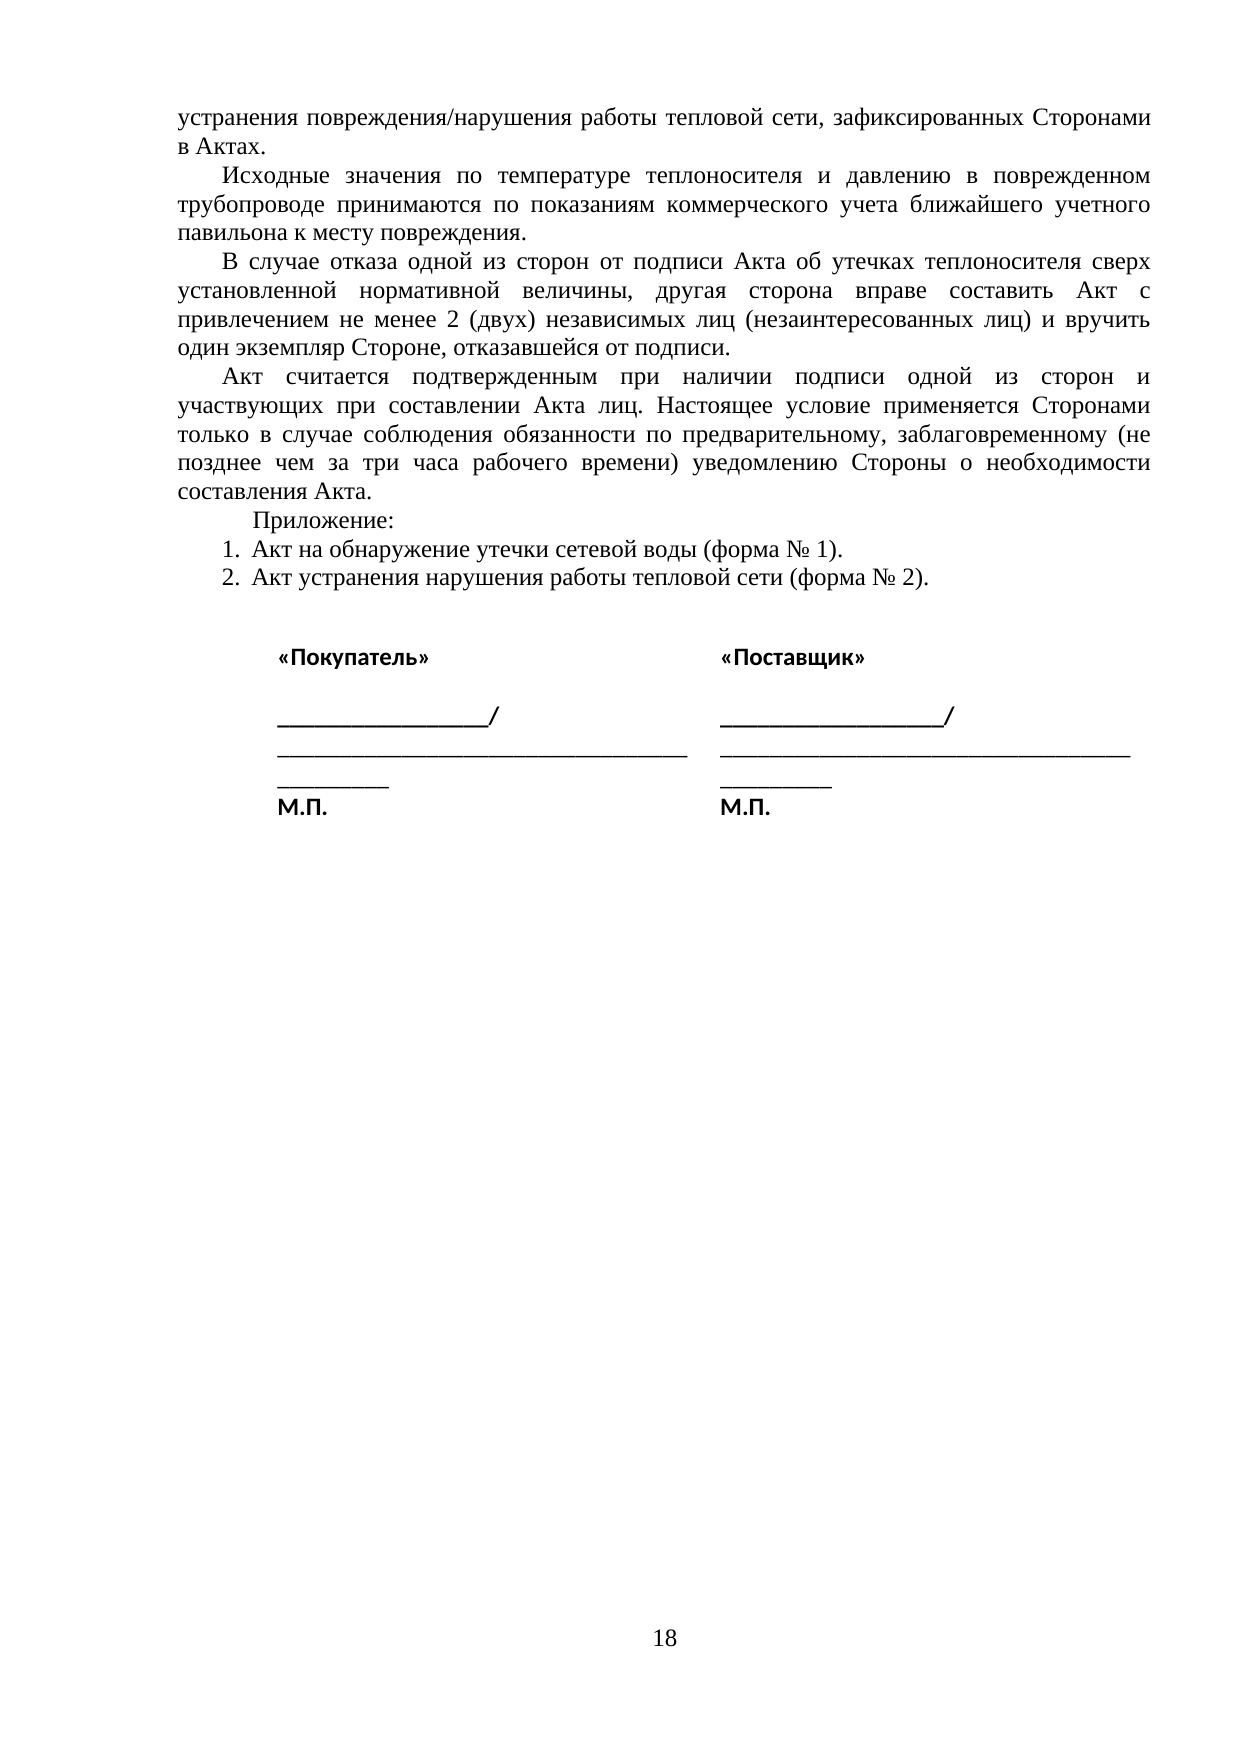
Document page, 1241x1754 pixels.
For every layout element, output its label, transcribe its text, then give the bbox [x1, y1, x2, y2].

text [177, 102, 1152, 160]
text Исходные значения по температуре теплоносителя и давлению в поврежденном трубопроводе принимаются по показаниям коммерческого учета ближайшего учетного павильона к месту повреждения. [177, 160, 1152, 246]
list Акт на обнаружение утечки сетевой воды (форма № 1). [222, 534, 1152, 562]
table_header «Поставщик» [709, 641, 1152, 700]
table_cell _________________/ М.П. [266, 700, 709, 851]
list Акт устранения нарушения работы тепловой сети (форма № 2). [222, 562, 1152, 591]
text Приложение: [177, 505, 1152, 534]
text Акт считается подтвержденным при наличии подписи одной из сторон и участвующих при составлении Акта лиц. Настоящее условие применяется Сторонами только в случае соблюдения обязанности по предварительному, заблаговременному (не позднее чем за три часа рабочего времени) уведомлению Стороны о необходимости составления Акта. [177, 361, 1152, 505]
text В случае отказа одной из сторон от подписи Акта об утечках теплоносителя сверх установленной нормативной величины, другая сторона вправе составить Акт с привлечением не менее 2 (двух) независимых лиц (незаинтересованных лиц) и вручить один экземпляр Стороне, отказавшейся от подписи. [177, 246, 1152, 361]
table_cell __________________/ М.П. [709, 700, 1152, 851]
table_header «Покупатель» [266, 641, 709, 700]
